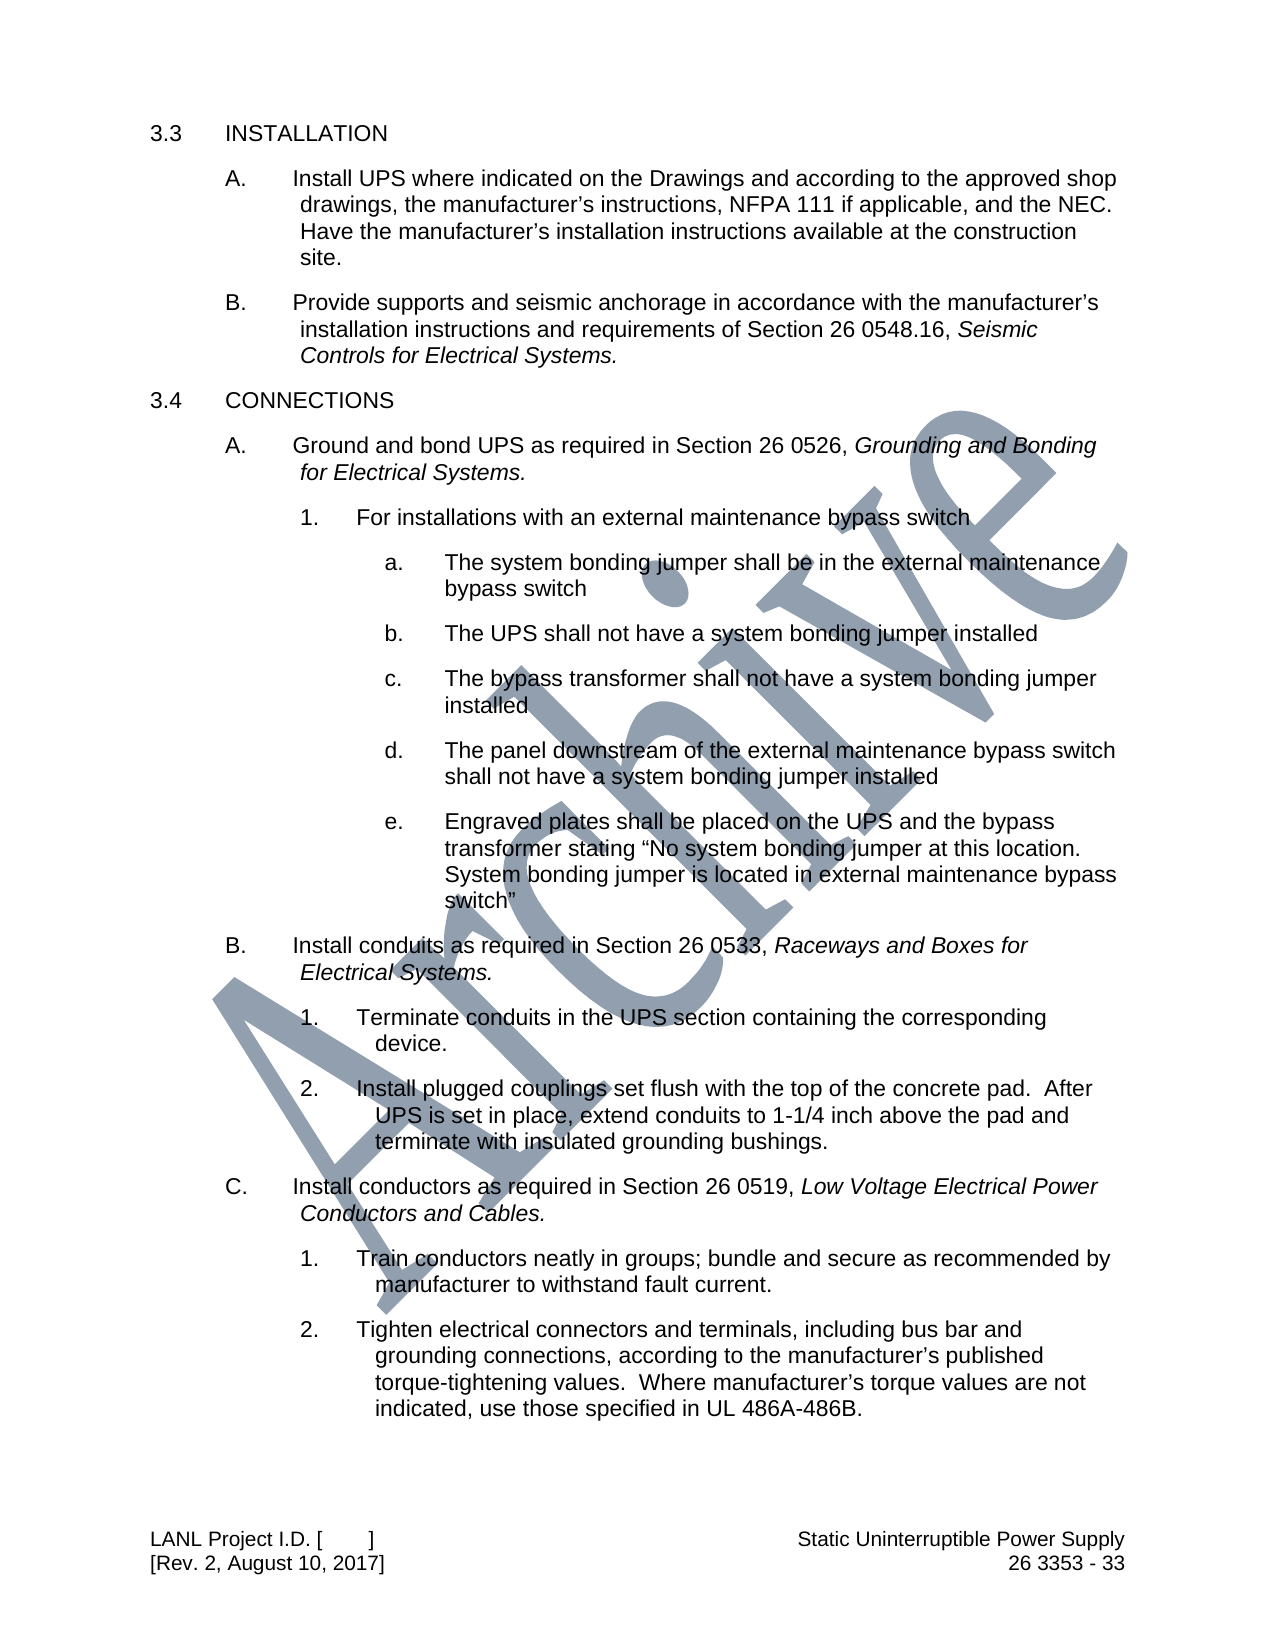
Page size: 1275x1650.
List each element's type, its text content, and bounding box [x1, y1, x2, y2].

subtitle Install plugged couplings set flush with the top of the concrete pad. After UPS is set in place, extend conduits to 1-1/4 inch above the pad and terminate with insulated grounding bushings. [300, 1075, 1125, 1154]
subtitle The UPS shall not have a system bonding jumper installed [384, 620, 1125, 647]
subtitle Ground and bond UPS as required in Section 26 0526, Grounding and Bonding for Electrical Systems. [225, 432, 1125, 485]
subtitle Engraved plates shall be placed on the UPS and the bypass transformer stating “No system bonding jumper at this location. System bonding jumper is located in external maintenance bypass switch” [384, 808, 1125, 914]
subtitle For installations with an external maintenance bypass switch [300, 504, 1125, 530]
subtitle Terminate conduits in the UPS section containing the corresponding device. [300, 1004, 1125, 1057]
subtitle Tighten electrical connectors and terminals, including bus bar and grounding connections, according to the manufacturer’s published torque-tightening values. Where manufacturer’s torque values are not indicated, use those specified in UL 486A-486B. [300, 1316, 1125, 1421]
subtitle Install conduits as required in Section 26 0533, Raceways and Boxes for Electrical Systems. [225, 932, 1125, 985]
subtitle The system bonding jumper shall be in the external maintenance bypass switch [384, 549, 1125, 601]
subtitle INSTALLATION [150, 120, 1125, 146]
subtitle Provide supports and seismic anchorage in accordance with the manufacturer’s installation instructions and requirements of Section 26 0548.16, Seismic Controls for Electrical Systems. [225, 289, 1125, 368]
subtitle Install conductors as required in Section 26 0519, Low Voltage Electrical Power Conductors and Cables. [225, 1173, 1125, 1226]
subtitle The bypass transformer shall not have a system bonding jumper installed [384, 665, 1125, 718]
subtitle Install UPS where indicated on the Drawings and according to the approved shop drawings, the manufacturer’s instructions, NFPA 111 if applicable, and the NEC. Have the manufacturer’s installation instructions available at the construction site. [225, 165, 1125, 271]
subtitle Train conductors neatly in groups; bundle and secure as recommended by manufacturer to withstand fault current. [300, 1244, 1125, 1297]
subtitle connections [150, 387, 1125, 413]
subtitle The panel downstream of the external maintenance bypass switch shall not have a system bonding jumper installed [384, 737, 1125, 789]
